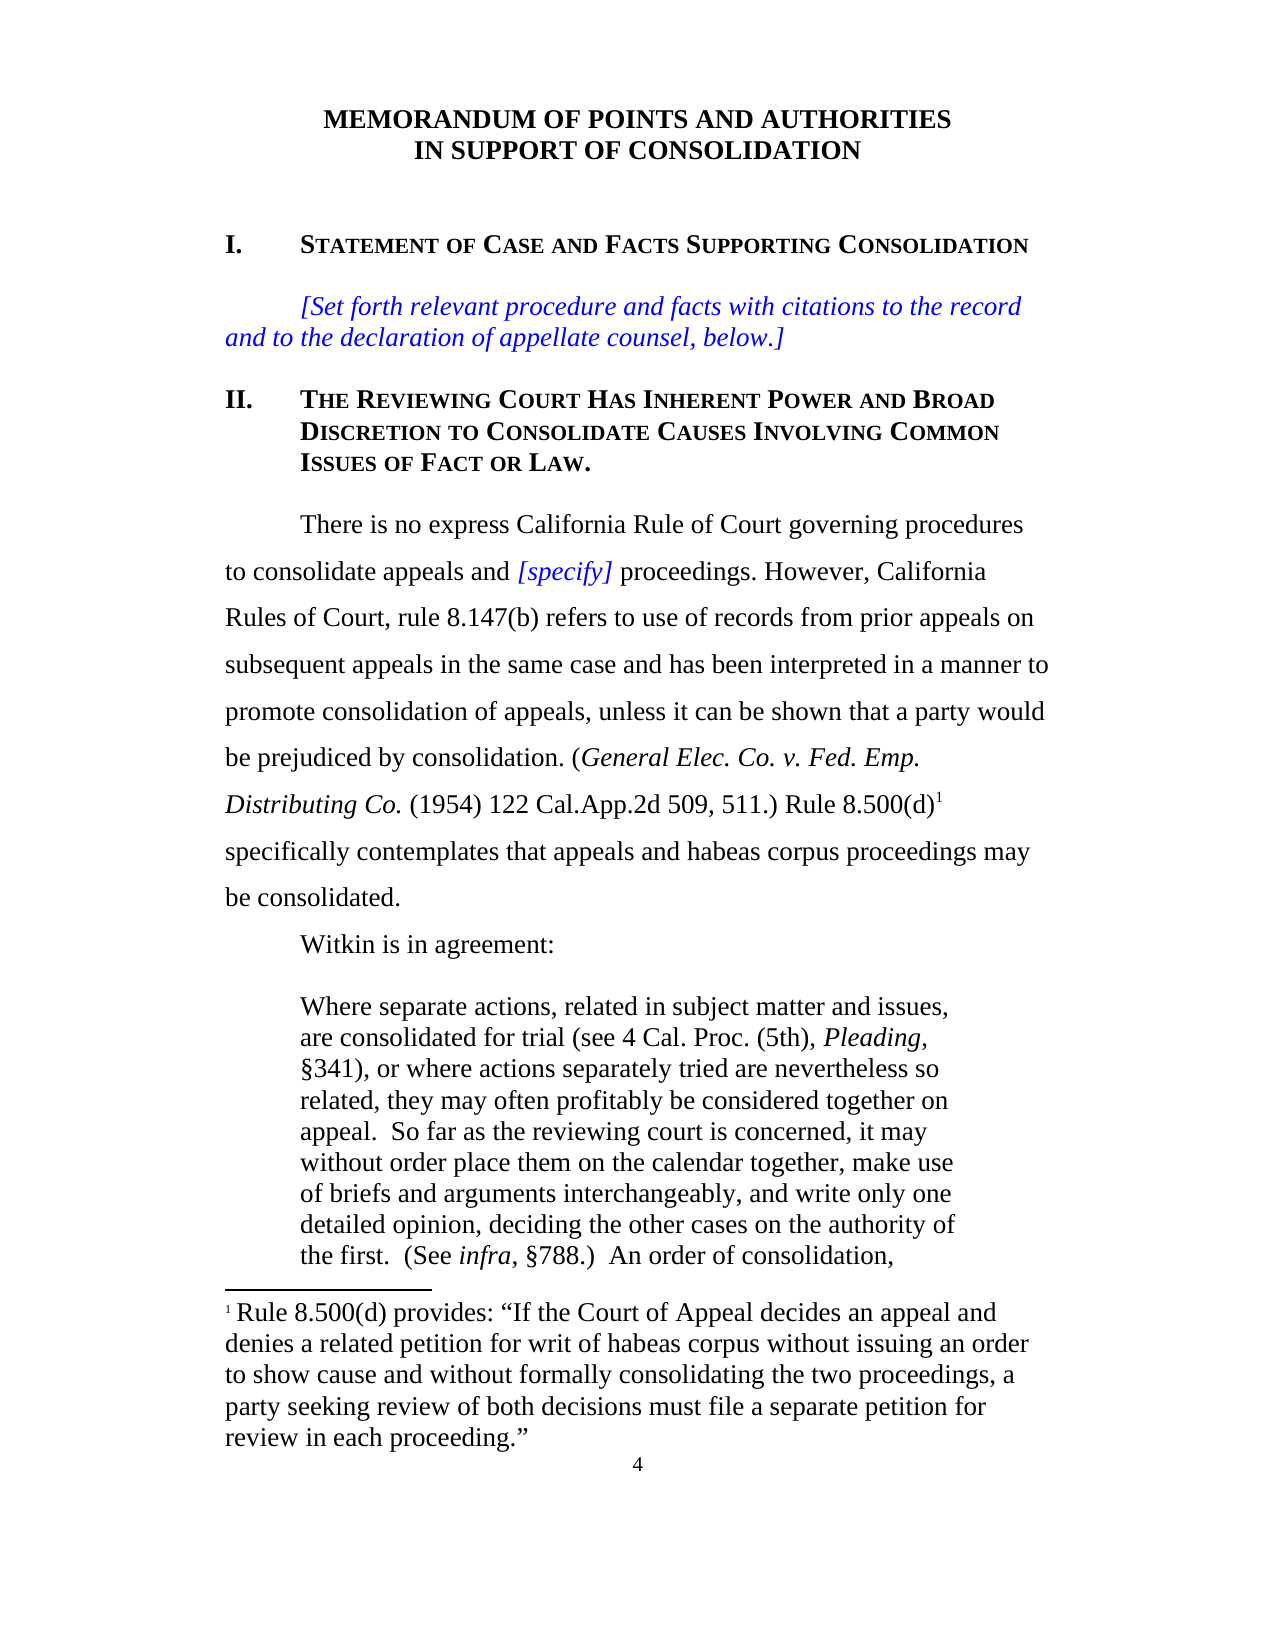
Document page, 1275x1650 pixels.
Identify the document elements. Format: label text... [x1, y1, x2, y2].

text Witkin is in agreement: [225, 928, 1050, 959]
text II. The Reviewing Court Has Inherent Power and Broad Discretion to Consolidate Causes Involving Common Issues of Fact or Law. [225, 383, 1050, 477]
text [Set forth relevant procedure and facts with citations to the record and to the declaration of appellate counsel, below.] [225, 290, 1050, 352]
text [300, 990, 975, 1271]
text There is no express California Rule of Court governing procedures to consolidate appeals and [specify] proceedings. However, California Rules of Court, rule 8.147(b) refers to use of records from prior appeals on subsequent appeals in the same case and has been interpreted in a manner to promote consolidation of appeals, unless it can be shown that a party would be prejudiced by consolidation. (General Elec. Co. v. Fed. Emp. Distributing Co. (1954) 122 Cal.App.2d 509, 511.) Rule 8.500(d) specifically contemplates that appeals and habeas corpus proceedings may be consolidated. [225, 508, 1050, 912]
text MEMORANDUM OF POINTS AND AUTHORITIES [225, 103, 1050, 134]
text IN SUPPORT OF CONSOLIDATION [225, 134, 1050, 165]
text I. Statement of Case and Facts Supporting Consolidation [225, 228, 1050, 259]
